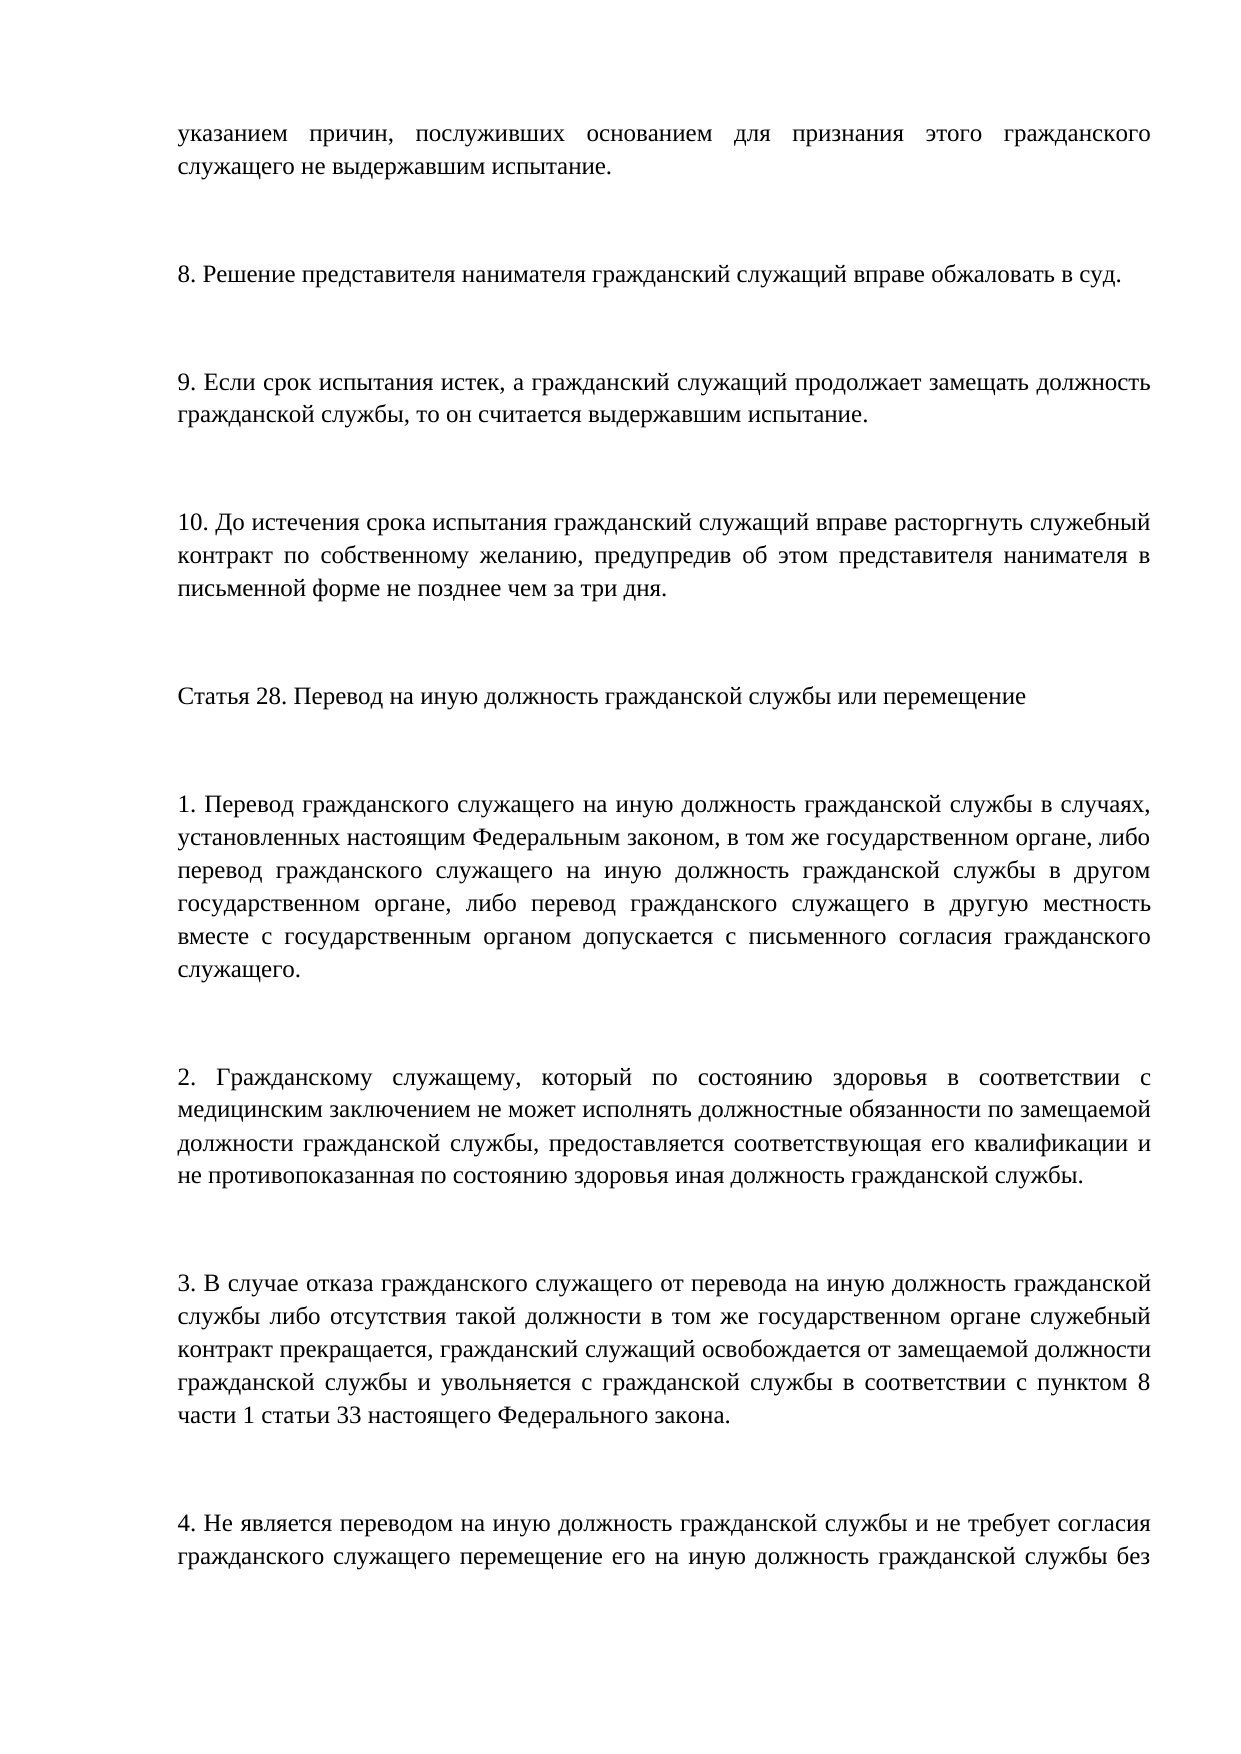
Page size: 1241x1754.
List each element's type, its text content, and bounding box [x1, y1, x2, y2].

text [177, 118, 1152, 180]
text 9. Если срок испытания истек, а гражданский служащий продолжает замещать должность гражданской службы, то он считается выдержавшим испытание. [177, 367, 1152, 428]
text 8. Решение представителя нанимателя гражданский служащий вправе обжаловать в суд. [177, 259, 1152, 288]
text 1. Перевод гражданского служащего на иную должность гражданской службы в случаях, установленных настоящим Федеральным законом, в том же государственном органе, либо перевод гражданского служащего на иную должность гражданской службы в другом государственном органе, либо перевод гражданского служащего в другую местность вместе с государственным органом допускается с письменного согласия гражданского служащего. [177, 789, 1152, 983]
text 2. Гражданскому служащему, который по состоянию здоровья в соответствии с медицинским заключением не может исполнять должностные обязанности по замещаемой должности гражданской службы, предоставляется соответствующая его квалификации и не противопоказанная по состоянию здоровья иная должность гражданской службы. [177, 1062, 1152, 1189]
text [177, 1508, 1152, 1570]
text 10. До истечения срока испытания гражданский служащий вправе расторгнуть служебный контракт по собственному желанию, предупредив об этом представителя нанимателя в письменной форме не позднее чем за три дня. [177, 507, 1152, 602]
text 3. В случае отказа гражданского служащего от перевода на иную должность гражданской службы либо отсутствия такой должности в том же государственном органе служебный контракт прекращается, гражданский служащий освобождается от замещаемой должности гражданской службы и увольняется с гражданской службы в соответствии с пунктом 8 части 1 статьи 33 настоящего Федерального закона. [177, 1268, 1152, 1429]
text Статья 28. Перевод на иную должность гражданской службы или перемещение [177, 681, 1152, 710]
